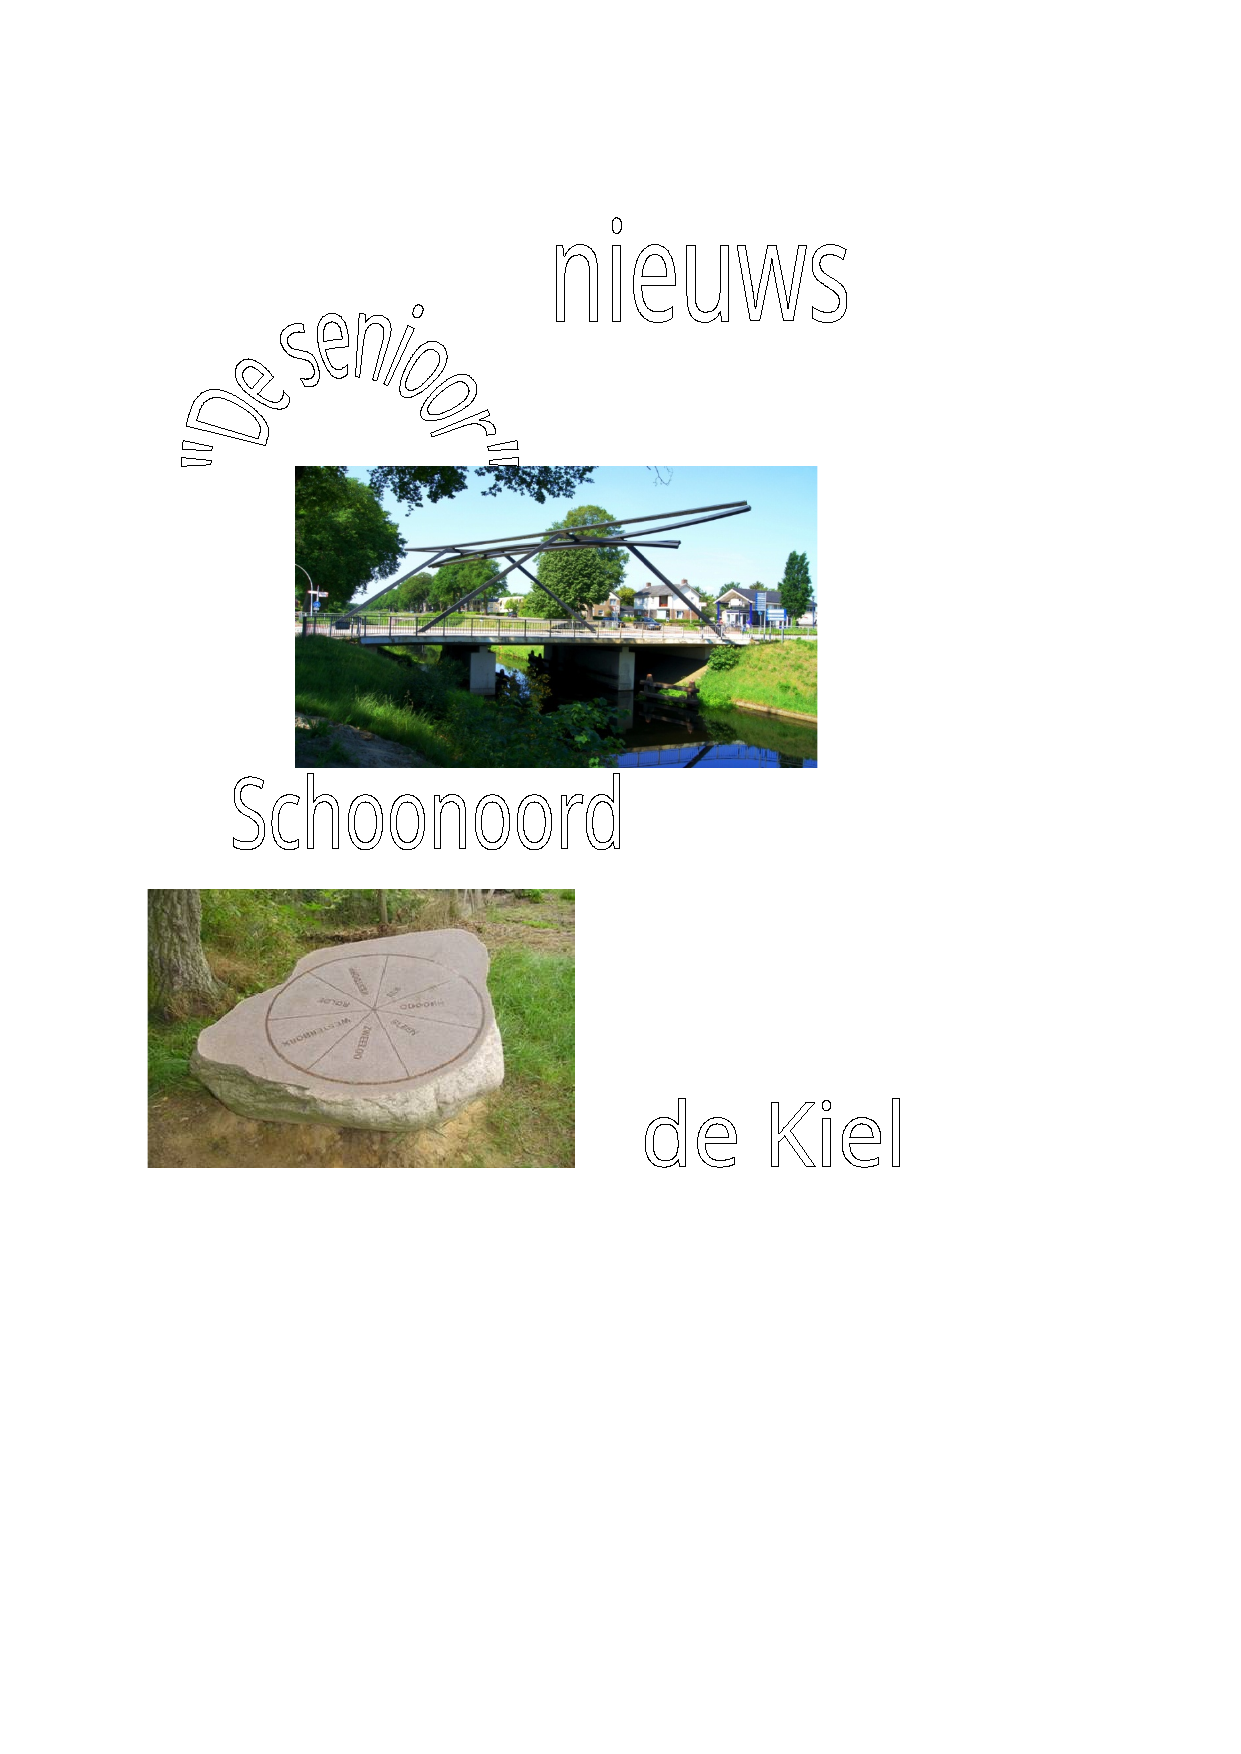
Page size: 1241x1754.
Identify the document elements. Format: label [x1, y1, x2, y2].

picture [295, 466, 818, 768]
picture [147, 889, 575, 1168]
